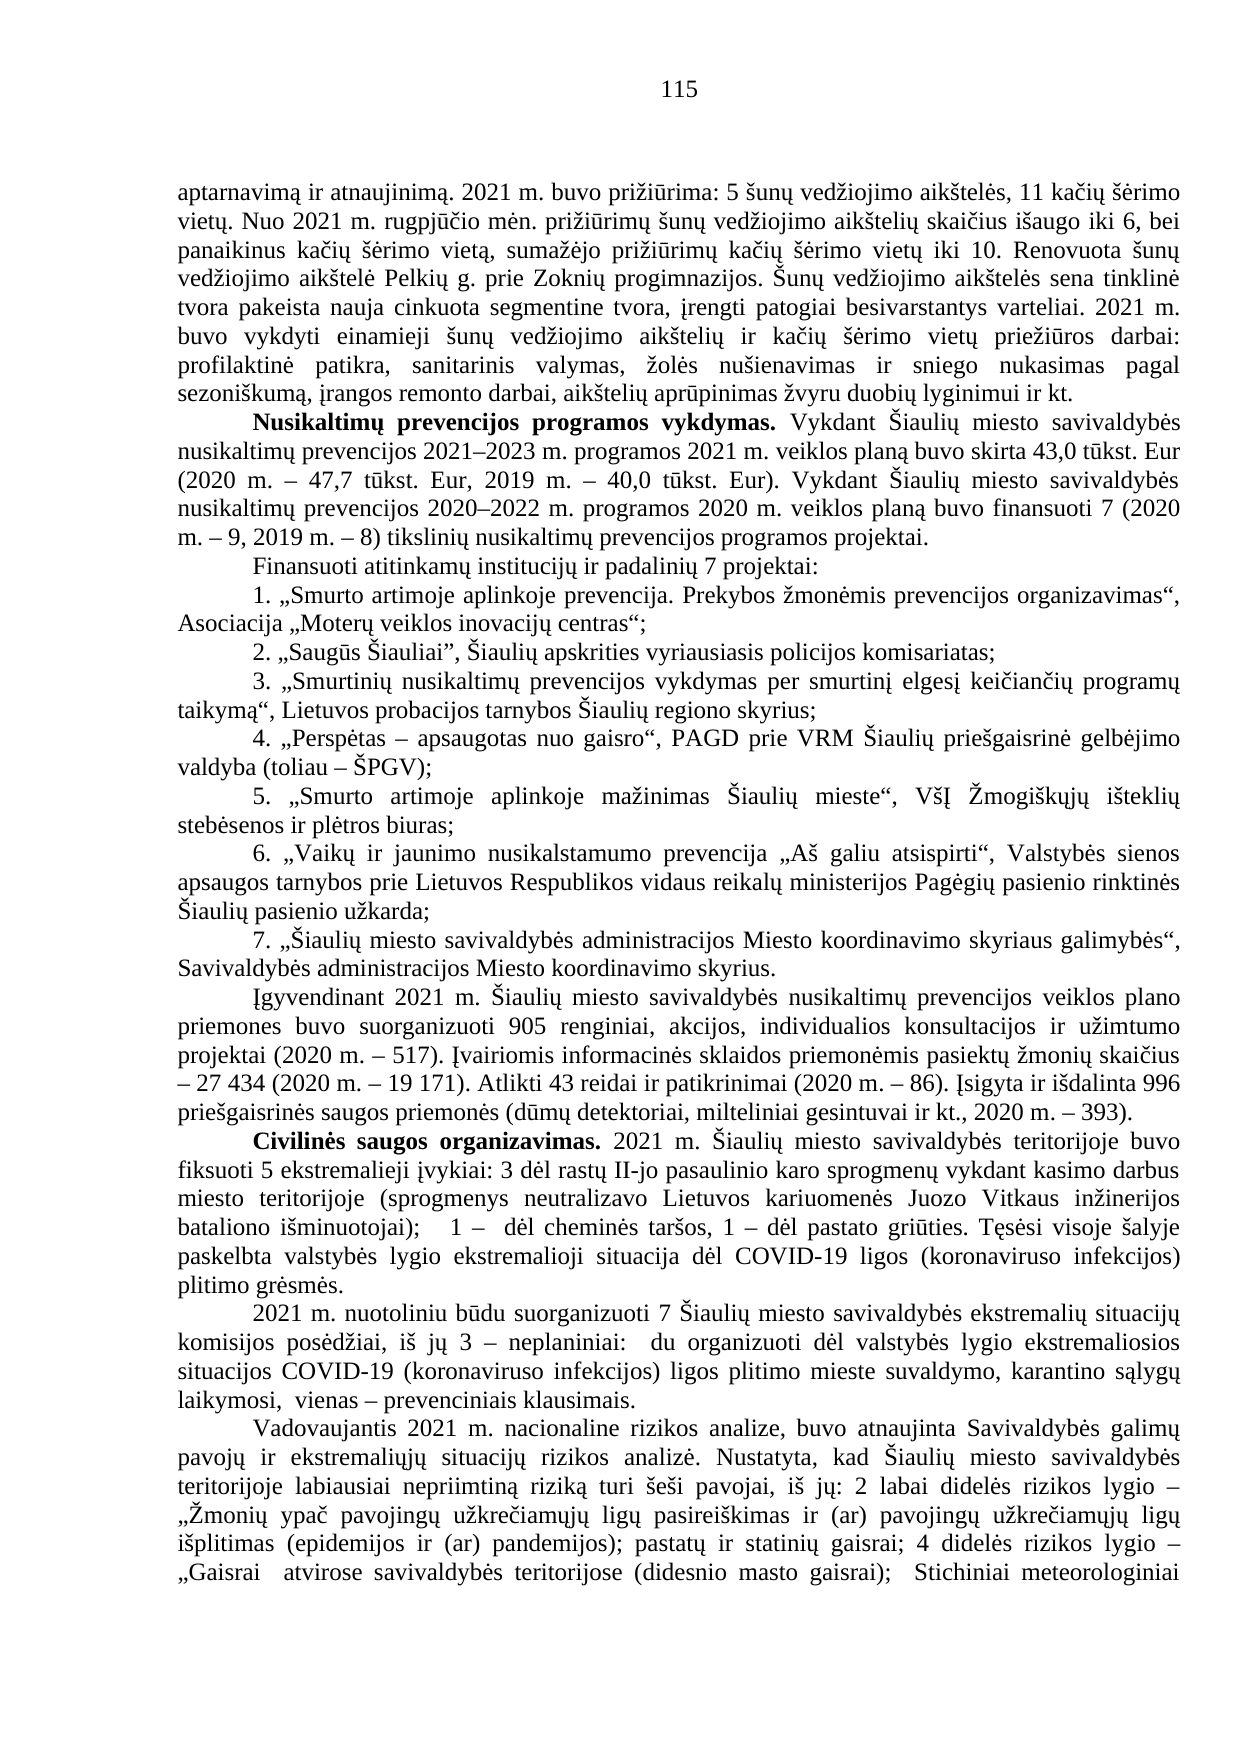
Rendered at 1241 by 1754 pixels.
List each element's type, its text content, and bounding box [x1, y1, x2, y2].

text 6. „Vaikų ir jaunimo nusikalstamumo prevencija „Aš galiu atsispirti“, Valstybės sienos apsaugos tarnybos prie Lietuvos Respublikos vidaus reikalų ministerijos Pagėgių pasienio rinktinės Šiaulių pasienio užkarda; [177, 838, 1181, 925]
text 2021 m. nuotoliniu būdu suorganizuoti 7 Šiaulių miesto savivaldybės ekstremalių situacijų komisijos posėdžiai, iš jų 3 – neplaniniai: du organizuoti dėl valstybės lygio ekstremaliosios situacijos COVID-19 (koronaviruso infekcijos) ligos plitimo mieste suvaldymo, karantino sąlygų laikymosi, vienas – prevenciniais klausimais. [177, 1298, 1181, 1413]
text 7. „Šiaulių miesto savivaldybės administracijos Miesto koordinavimo skyriaus galimybės“, Savivaldybės administracijos Miesto koordinavimo skyrius. [177, 925, 1181, 982]
text 4. „Perspėtas – apsaugotas nuo gaisro“, PAGD prie VRM Šiaulių priešgaisrinė gelbėjimo valdyba (toliau – ŠPGV); [177, 723, 1181, 781]
text 3. „Smurtinių nusikaltimų prevencijos vykdymas per smurtinį elgesį keičiančių programų taikymą“, Lietuvos probacijos tarnybos Šiaulių regiono skyrius; [177, 666, 1181, 723]
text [177, 177, 1181, 407]
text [177, 1413, 1181, 1586]
text 5. „Smurto artimoje aplinkoje mažinimas Šiaulių mieste“, VšĮ Žmogiškųjų išteklių stebėsenos ir plėtros biuras; [177, 781, 1181, 838]
text 2. „Saugūs Šiauliai”, Šiaulių apskrities vyriausiasis policijos komisariatas; [177, 637, 1181, 666]
text Nusikaltimų prevencijos programos vykdymas. Vykdant Šiaulių miesto savivaldybės nusikaltimų prevencijos 2021–2023 m. programos 2021 m. veiklos planą buvo skirta 43,0 tūkst. Eur (2020 m. – 47,7 tūkst. Eur, 2019 m. – 40,0 tūkst. Eur). Vykdant Šiaulių miesto savivaldybės nusikaltimų prevencijos 2020–2022 m. programos 2020 m. veiklos planą buvo finansuoti 7 (2020 m. – 9, 2019 m. – 8) tikslinių nusikaltimų prevencijos programos projektai. [177, 407, 1181, 551]
text Įgyvendinant 2021 m. Šiaulių miesto savivaldybės nusikaltimų prevencijos veiklos plano priemones buvo suorganizuoti 905 renginiai, akcijos, individualios konsultacijos ir užimtumo projektai (2020 m. – 517). Įvairiomis informacinės sklaidos priemonėmis pasiektų žmonių skaičius – 27 434 (2020 m. – 19 171). Atlikti 43 reidai ir patikrinimai (2020 m. – 86). Įsigyta ir išdalinta 996 priešgaisrinės saugos priemonės (dūmų detektoriai, milteliniai gesintuvai ir kt., 2020 m. – 393). [177, 982, 1181, 1126]
text Finansuoti atitinkamų institucijų ir padalinių 7 projektai: [177, 551, 1181, 580]
text Civilinės saugos organizavimas. 2021 m. Šiaulių miesto savivaldybės teritorijoje buvo fiksuoti 5 ekstremalieji įvykiai: 3 dėl rastų II-jo pasaulinio karo sprogmenų vykdant kasimo darbus miesto teritorijoje (sprogmenys neutralizavo Lietuvos kariuomenės Juozo Vitkaus inžinerijos bataliono išminuotojai); 1 – dėl cheminės taršos, 1 – dėl pastato griūties. Tęsėsi visoje šalyje paskelbta valstybės lygio ekstremalioji situacija dėl COVID-19 ligos (koronaviruso infekcijos) plitimo grėsmės. [177, 1126, 1181, 1298]
text 1. „Smurto artimoje aplinkoje prevencija. Prekybos žmonėmis prevencijos organizavimas“, Asociacija „Moterų veiklos inovacijų centras“; [177, 580, 1181, 637]
